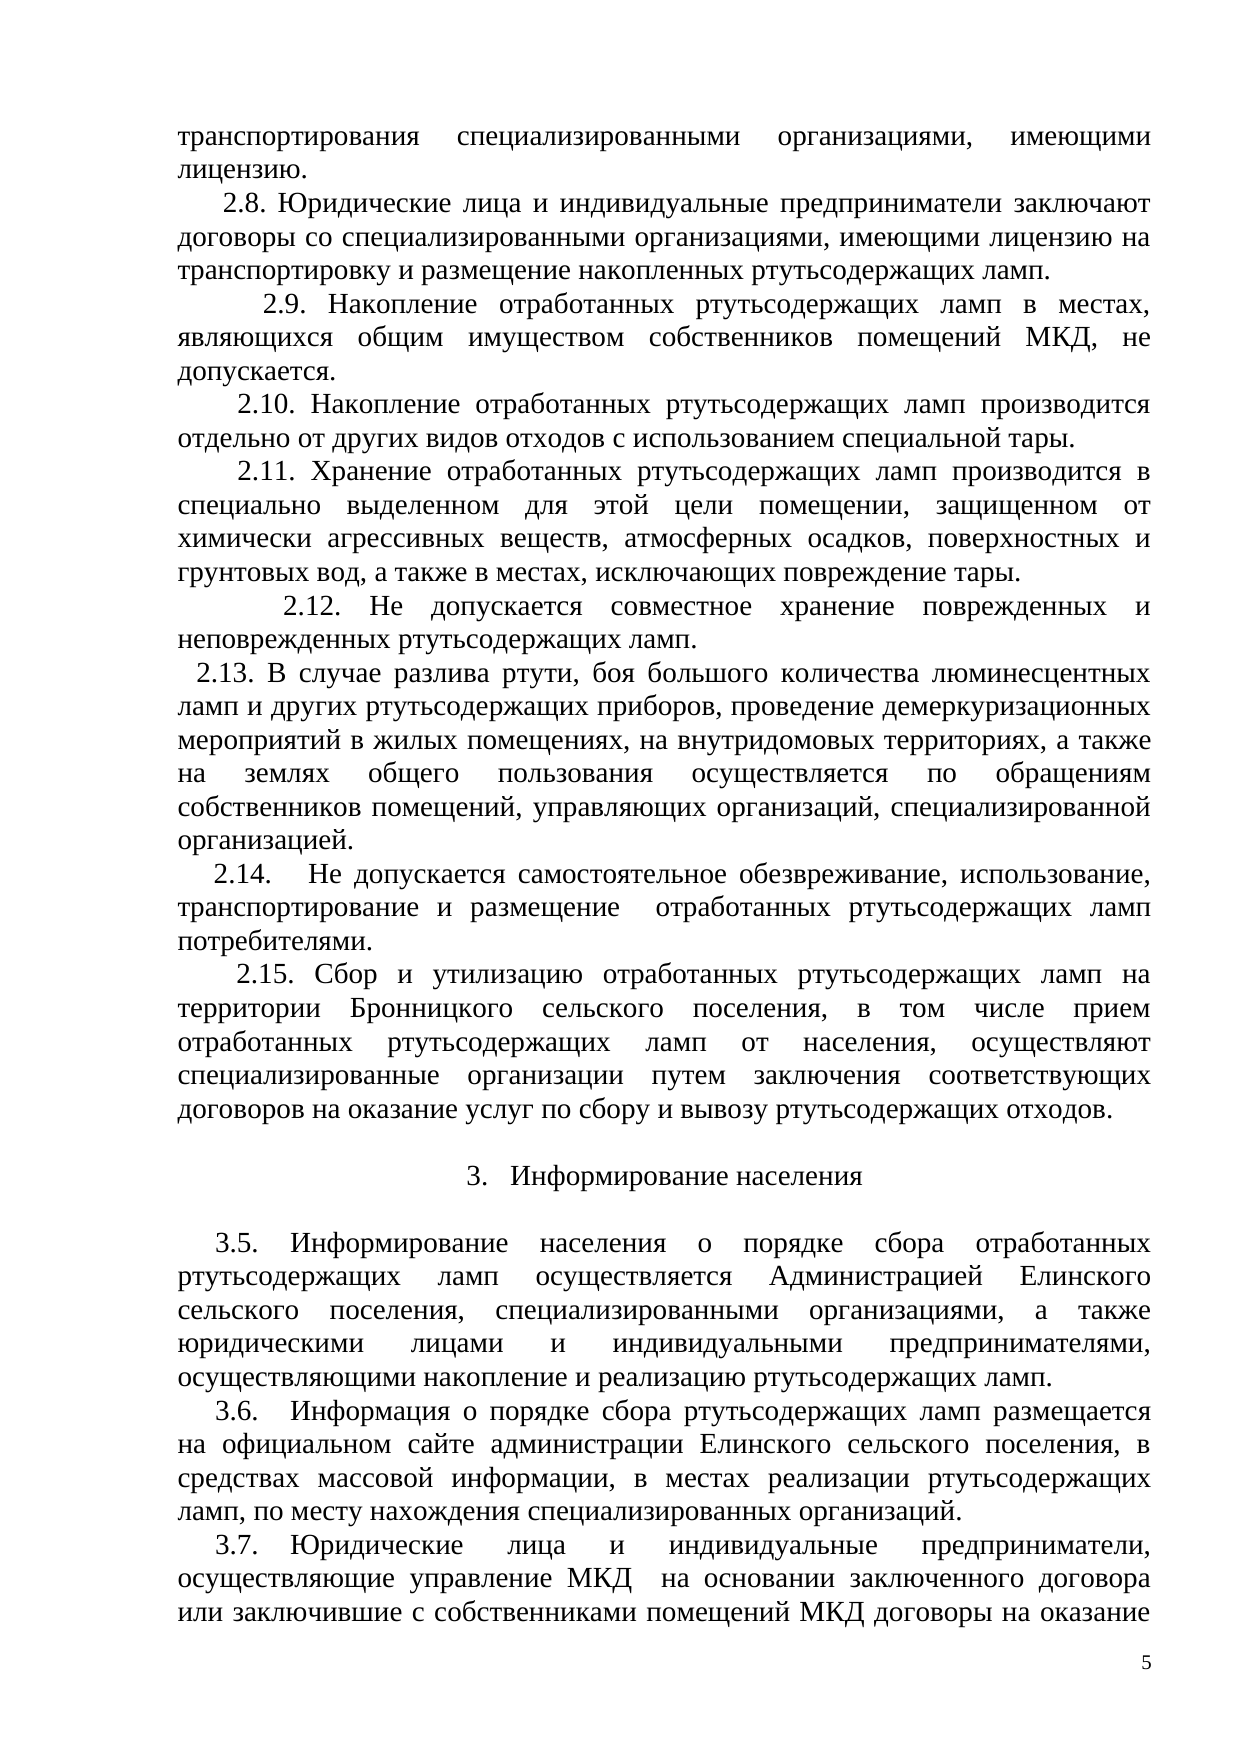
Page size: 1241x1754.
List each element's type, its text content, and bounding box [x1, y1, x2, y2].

text 2.11. Хранение отработанных ртутьсодержащих ламп производится в специально выделенном для этой цели помещении, защищенном от химически агрессивных веществ, атмосферных осадков, поверхностных и грунтовых вод, а также в местах, исключающих повреждение тары. [177, 453, 1152, 588]
list Информирование населения о порядке сбора отработанных ртутьсодержащих ламп осуществляется Администрацией Елинского сельского поселения, специализированными организациями, а также юридическими лицами и индивидуальными предпринимателями, осуществляющими накопление и реализацию ртутьсодержащих ламп. [177, 1225, 1152, 1393]
text 2.8. Юридические лица и индивидуальные предприниматели заключают договоры со специализированными организациями, имеющими лицензию на транспортировку и размещение накопленных ртутьсодержащих ламп. [177, 185, 1152, 286]
text 2.15. Сбор и утилизацию отработанных ртутьсодержащих ламп на территории Бронницкого сельского поселения, в том числе прием отработанных ртутьсодержащих ламп от населения, осуществляют специализированные организации путем заключения соответствующих договоров на оказание услуг по сбору и вывозу ртутьсодержащих отходов. [177, 957, 1152, 1124]
text 2.12. Не допускается совместное хранение поврежденных и неповрежденных ртутьсодержащих ламп. [177, 588, 1152, 655]
list Информация о порядке сбора ртутьсодержащих ламп размещается на официальном сайте администрации Елинского сельского поселения, в средствах массовой информации, в местах реализации ртутьсодержащих ламп, по месту нахождения специализированных организаций. [177, 1393, 1152, 1527]
text 2.13. В случае разлива ртути, боя большого количества люминесцентных ламп и других ртутьсодержащих приборов, проведение демеркуризационных мероприятий в жилых помещениях, на внутридомовых территориях, а также на землях общего пользования осуществляется по обращениям собственников помещений, управляющих организаций, специализированной организацией. [177, 655, 1152, 856]
list Информирование населения [177, 1158, 1152, 1191]
text 2.10. Накопление отработанных ртутьсодержащих ламп производится отдельно от других видов отходов с использованием специальной тары. [177, 386, 1152, 453]
text 2.14. Не допускается самостоятельное обезвреживание, использование, транспортирование и размещение отработанных ртутьсодержащих ламп потребителями. [177, 856, 1152, 957]
text 2.9. Накопление отработанных ртутьсодержащих ламп в местах, являющихся общим имуществом собственников помещений МКД, не допускается. [177, 286, 1152, 386]
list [177, 1527, 1152, 1627]
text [177, 118, 1152, 185]
